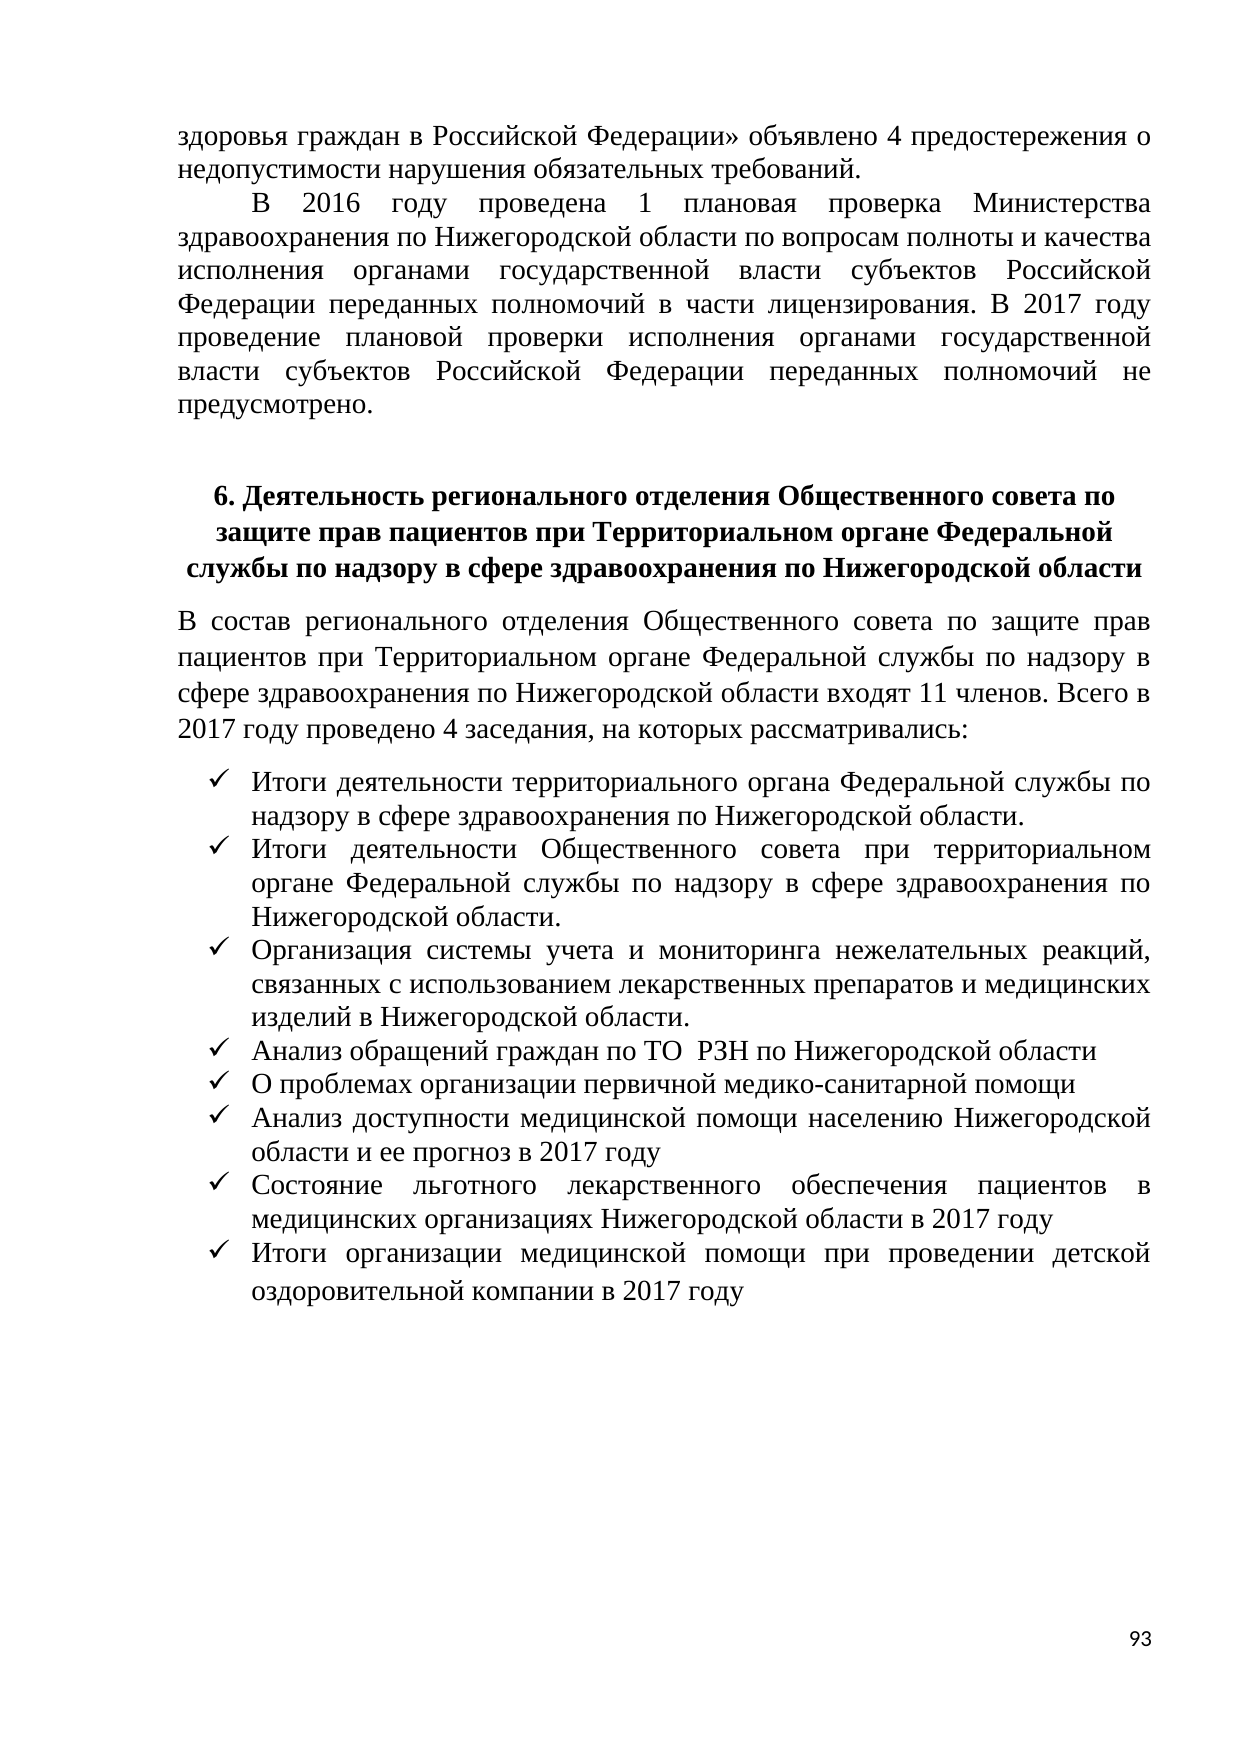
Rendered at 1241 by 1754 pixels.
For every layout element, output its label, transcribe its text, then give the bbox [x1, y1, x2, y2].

list Итоги организации медицинской помощи при проведении детской оздоровительной компании в 2017 году [207, 1235, 1152, 1307]
list Итоги деятельности Общественного совета при территориальном органе Федеральной службы по надзору в сфере здравоохранения по Нижегородской области. [207, 832, 1152, 932]
list Состояние льготного лекарственного обеспечения пациентов в медицинских организациях Нижегородской области в 2017 году [207, 1167, 1152, 1235]
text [177, 118, 1152, 185]
text В 2016 году проведена 1 плановая проверка Министерства здравоохранения по Нижегородской области по вопросам полноты и качества исполнения органами государственной власти субъектов Российской Федерации переданных полномочий в части лицензирования. В 2017 году проведение плановой проверки исполнения органами государственной власти субъектов Российской Федерации переданных полномочий не предусмотрено. [177, 185, 1152, 420]
list Анализ доступности медицинской помощи населению Нижегородской области и ее прогноз в 2017 году [207, 1100, 1152, 1167]
list О проблемах организации первичной медико-санитарной помощи [207, 1067, 1152, 1100]
list Организация системы учета и мониторинга нежелательных реакций, связанных с использованием лекарственных препаратов и медицинских изделий в Нижегородской области. [207, 932, 1152, 1033]
list Итоги деятельности территориального органа Федеральной службы по надзору в сфере здравоохранения по Нижегородской области. [207, 764, 1152, 832]
text 6. Деятельность регионального отделения Общественного совета по защите прав пациентов при Территориальном органе Федеральной службы по надзору в сфере здравоохранения по Нижегородской области [177, 478, 1152, 584]
list Анализ обращений граждан по ТО РЗН по Нижегородской области [207, 1033, 1152, 1067]
text В состав регионального отделения Общественного совета по защите прав пациентов при Территориальном органе Федеральной службы по надзору в сфере здравоохранения по Нижегородской области входят 11 членов. Всего в 2017 году проведено 4 заседания, на которых рассматривались: [177, 603, 1152, 745]
